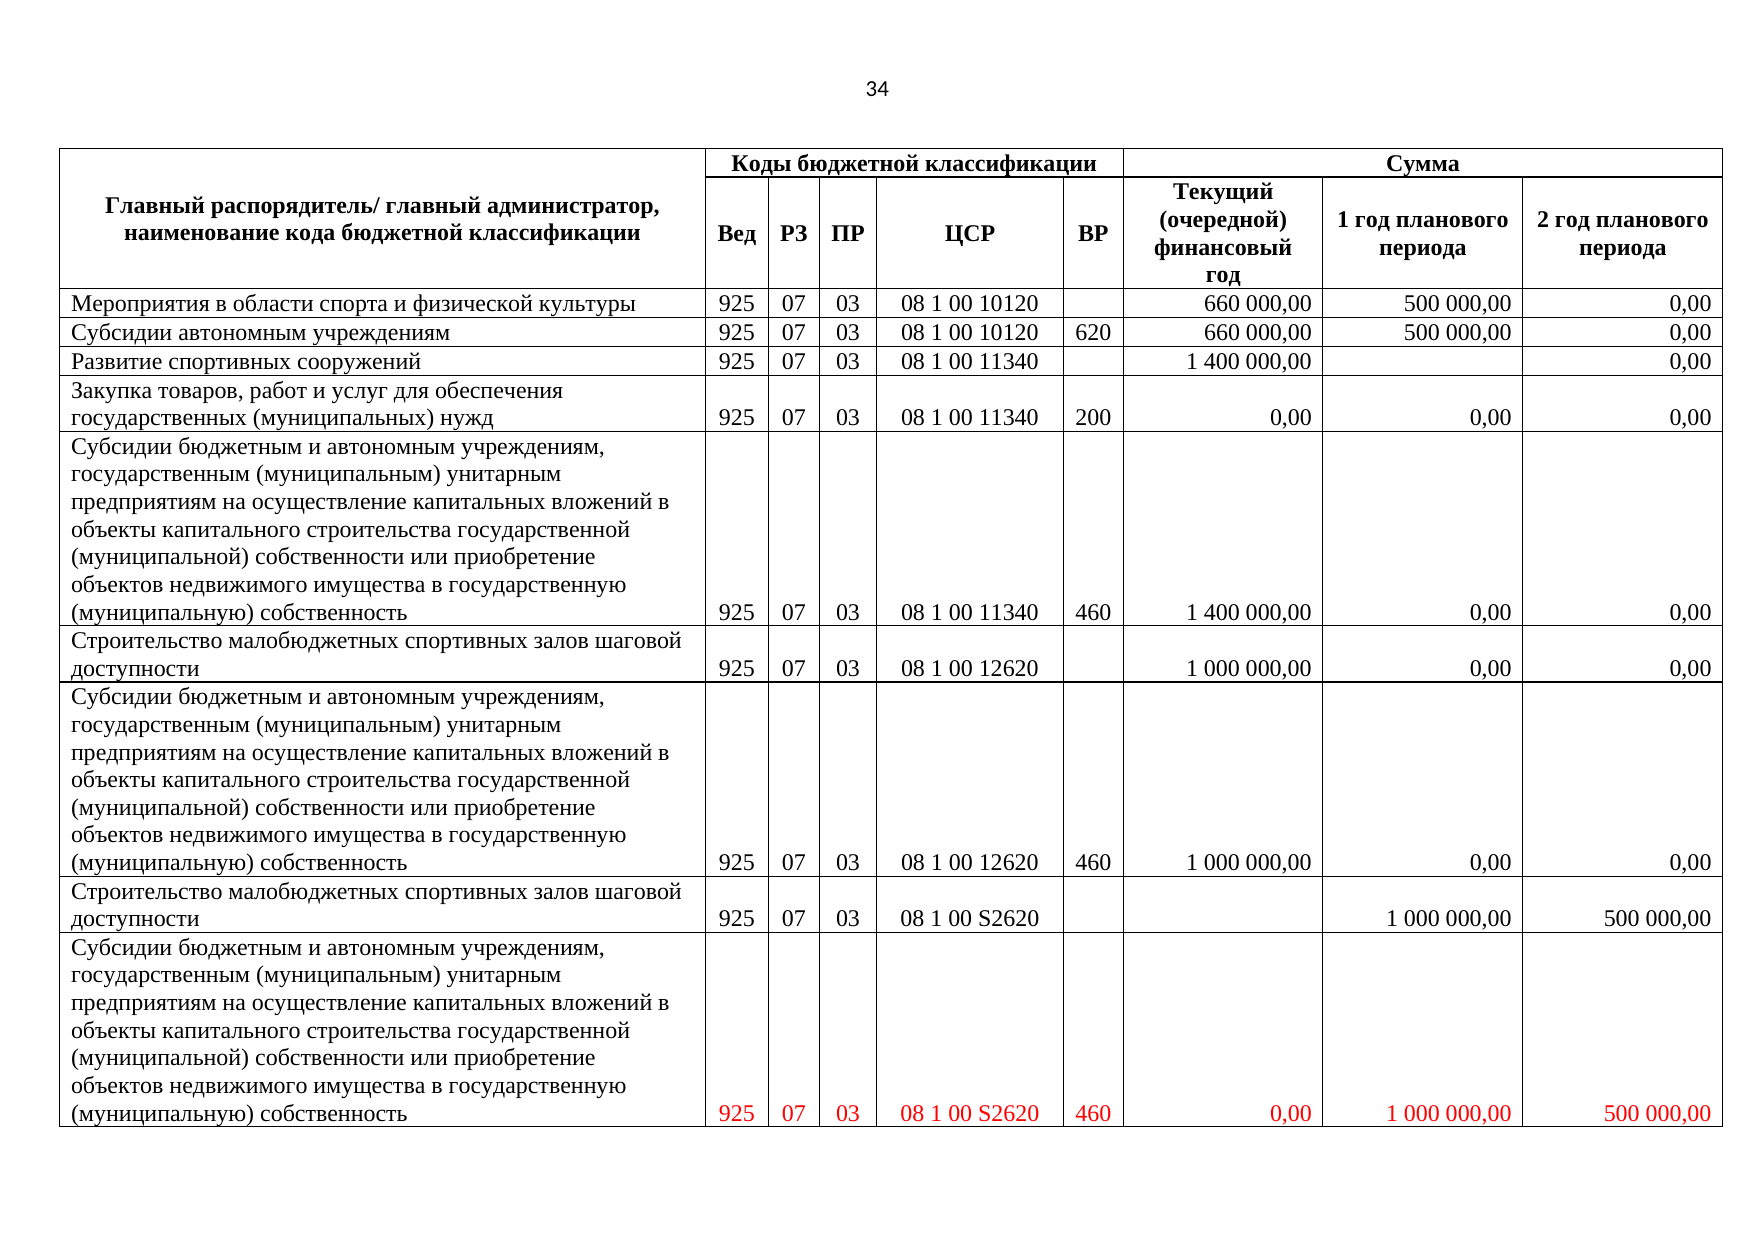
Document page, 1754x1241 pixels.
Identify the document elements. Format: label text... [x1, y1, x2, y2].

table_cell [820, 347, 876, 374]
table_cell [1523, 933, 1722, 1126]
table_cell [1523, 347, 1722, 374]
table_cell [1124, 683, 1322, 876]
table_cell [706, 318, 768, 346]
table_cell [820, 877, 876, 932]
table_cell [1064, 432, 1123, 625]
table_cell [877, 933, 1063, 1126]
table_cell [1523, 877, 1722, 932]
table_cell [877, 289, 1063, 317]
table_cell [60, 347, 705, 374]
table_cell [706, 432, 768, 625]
table_header Коды бюджетной классификации [706, 149, 1123, 176]
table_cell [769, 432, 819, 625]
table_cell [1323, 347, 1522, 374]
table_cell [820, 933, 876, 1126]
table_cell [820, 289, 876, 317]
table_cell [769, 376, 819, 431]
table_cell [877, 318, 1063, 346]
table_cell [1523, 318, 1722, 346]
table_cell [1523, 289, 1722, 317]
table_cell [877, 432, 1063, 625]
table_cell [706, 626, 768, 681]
table_header Сумма [1124, 149, 1722, 176]
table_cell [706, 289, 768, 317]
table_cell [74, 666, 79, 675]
table_cell ВР [1064, 178, 1123, 288]
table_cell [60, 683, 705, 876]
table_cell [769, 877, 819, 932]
table_header Главный распорядитель/ главный администратор, наименование кода бюджетной классификации [60, 149, 705, 288]
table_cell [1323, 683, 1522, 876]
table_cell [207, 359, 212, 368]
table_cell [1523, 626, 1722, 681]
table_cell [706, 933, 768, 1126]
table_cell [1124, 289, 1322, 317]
table_cell 2 год планового периода [1523, 178, 1722, 288]
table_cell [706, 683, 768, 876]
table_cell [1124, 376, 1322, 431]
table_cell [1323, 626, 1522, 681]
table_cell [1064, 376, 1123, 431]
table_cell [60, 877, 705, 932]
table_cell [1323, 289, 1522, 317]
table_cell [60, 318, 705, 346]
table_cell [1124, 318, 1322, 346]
table_cell РЗ [769, 178, 819, 288]
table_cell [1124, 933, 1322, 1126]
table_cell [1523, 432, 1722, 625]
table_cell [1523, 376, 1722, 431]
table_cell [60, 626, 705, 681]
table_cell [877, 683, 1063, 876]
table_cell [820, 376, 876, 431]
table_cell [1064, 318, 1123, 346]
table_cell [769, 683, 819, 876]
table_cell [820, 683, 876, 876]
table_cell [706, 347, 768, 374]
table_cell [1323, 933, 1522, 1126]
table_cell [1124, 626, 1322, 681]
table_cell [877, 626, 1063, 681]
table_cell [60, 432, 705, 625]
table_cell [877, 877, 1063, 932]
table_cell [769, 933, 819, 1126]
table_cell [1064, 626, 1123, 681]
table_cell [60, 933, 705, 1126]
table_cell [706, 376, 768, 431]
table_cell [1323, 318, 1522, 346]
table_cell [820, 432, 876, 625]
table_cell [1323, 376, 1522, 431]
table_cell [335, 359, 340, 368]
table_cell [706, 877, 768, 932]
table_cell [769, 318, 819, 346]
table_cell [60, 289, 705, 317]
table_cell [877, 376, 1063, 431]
table_cell 1 год планового периода [1323, 178, 1522, 288]
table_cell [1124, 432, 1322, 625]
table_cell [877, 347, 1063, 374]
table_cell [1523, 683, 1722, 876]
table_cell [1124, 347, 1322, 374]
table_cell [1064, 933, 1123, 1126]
table_cell Вед [706, 178, 768, 288]
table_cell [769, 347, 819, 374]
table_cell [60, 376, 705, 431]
table_cell ПР [820, 178, 876, 288]
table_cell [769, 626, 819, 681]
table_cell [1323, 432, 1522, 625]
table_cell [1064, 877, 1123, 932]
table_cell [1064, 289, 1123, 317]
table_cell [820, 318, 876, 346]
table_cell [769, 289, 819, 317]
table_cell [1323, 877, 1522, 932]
table_cell ЦСР [877, 178, 1063, 288]
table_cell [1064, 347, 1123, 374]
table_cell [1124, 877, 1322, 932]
table_cell Текущий (очередной) финансовый год [1124, 178, 1322, 288]
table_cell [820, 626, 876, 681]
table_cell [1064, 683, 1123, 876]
